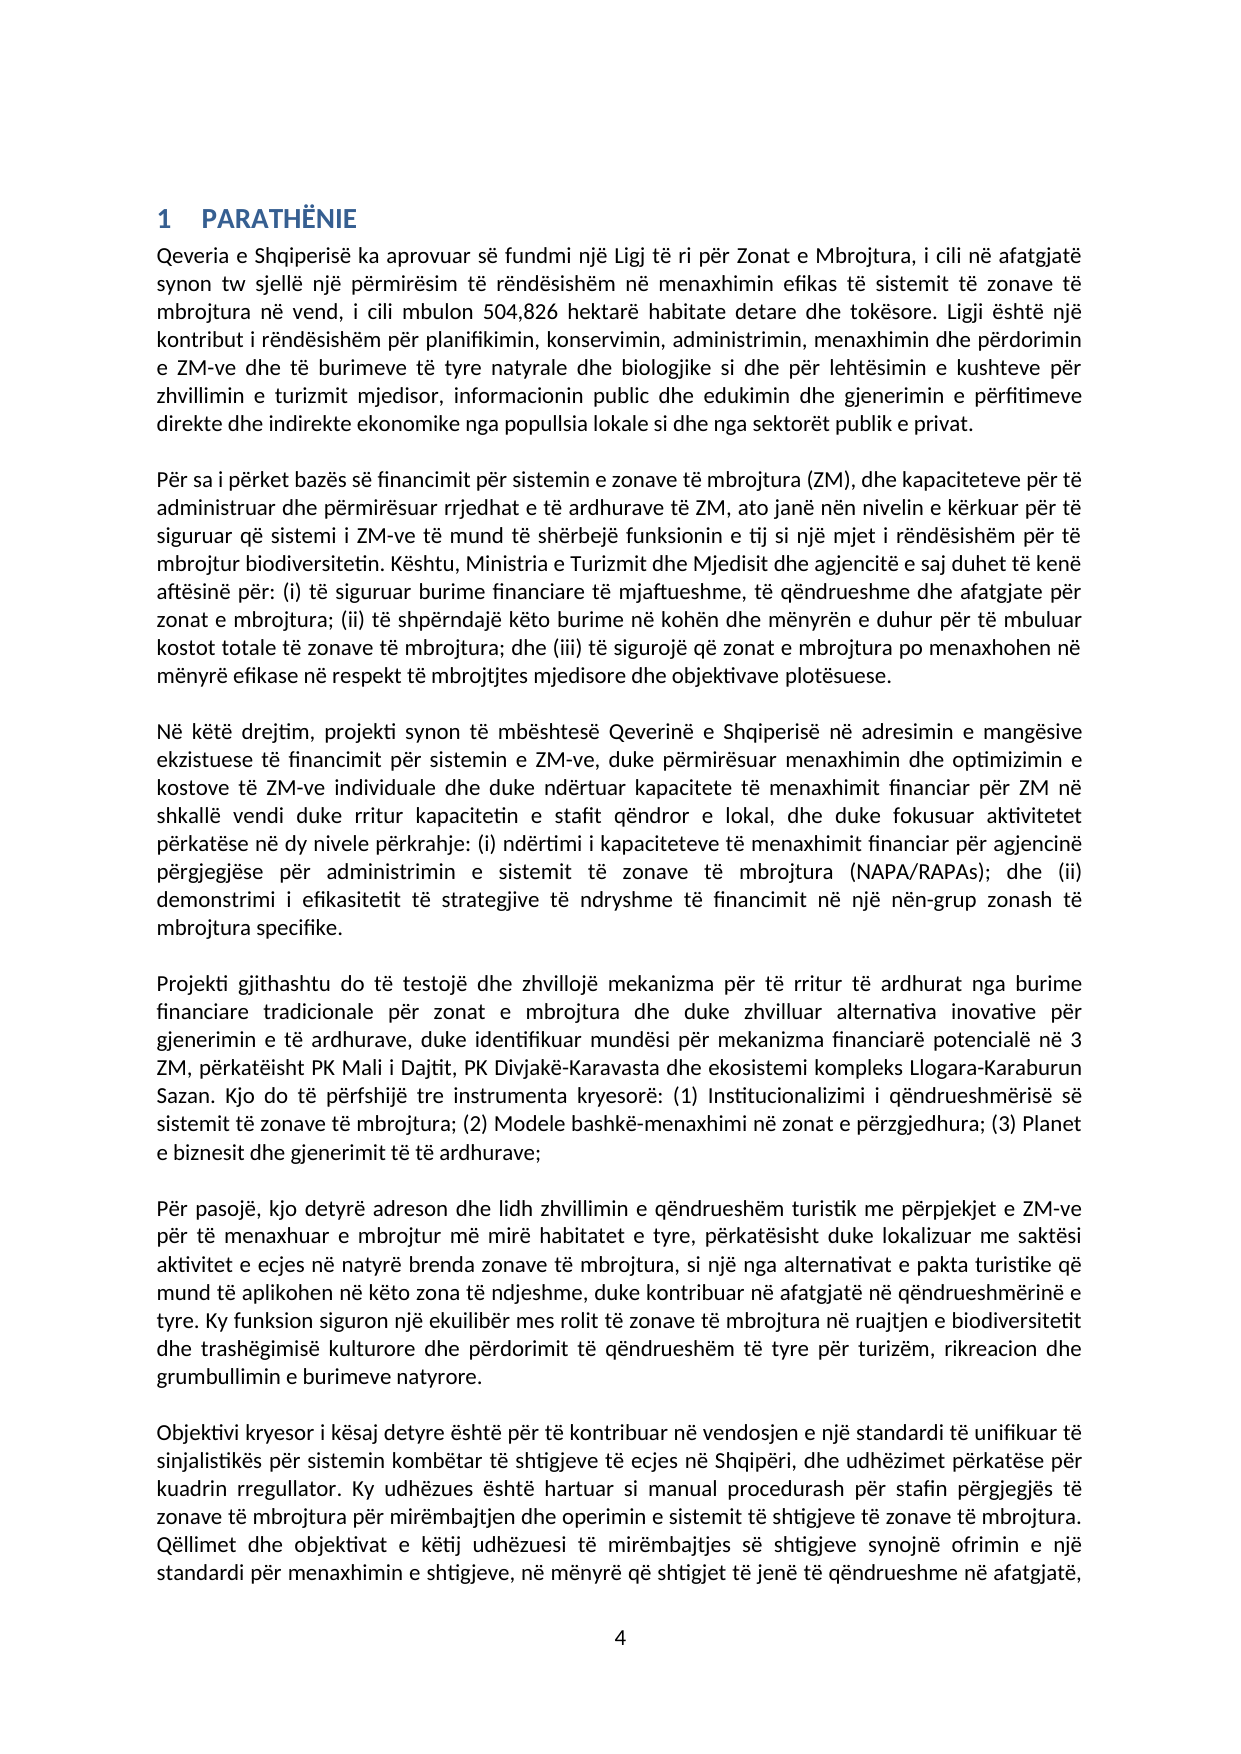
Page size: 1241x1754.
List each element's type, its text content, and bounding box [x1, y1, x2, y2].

text Në këtë drejtim, projekti synon të mbështesë Qeverinë e Shqiperisë në adresimin e mangësive ekzistuese të financimit për sistemin e ZM-ve, duke përmirësuar menaxhimin dhe optimizimin e kostove të ZM-ve individuale dhe duke ndërtuar kapacitete të menaxhimit financiar për ZM në shkallë vendi duke rritur kapacitetin e stafit qëndror e lokal, dhe duke fokusuar aktivitetet përkatëse në dy nivele përkrahje: (i) ndërtimi i kapaciteteve të menaxhimit financiar për agjencinë përgjegjëse për administrimin e sistemit të zonave të mbrojtura (NAPA/RAPAs); dhe (ii) demonstrimi i efikasitetit të strategjive të ndryshme të financimit në një nën-grup zonash të mbrojtura specifike. [156, 717, 1084, 941]
text Për pasojë, kjo detyrë adreson dhe lidh zhvillimin e qëndrueshëm turistik me përpjekjet e ZM-ve për të menaxhuar e mbrojtur më mirë habitatet e tyre, përkatësisht duke lokalizuar me saktësi aktivitet e ecjes në natyrë brenda zonave të mbrojtura, si një nga alternativat e pakta turistike që mund të aplikohen në këto zona të ndjeshme, duke kontribuar në afatgjatë në qëndrueshmërinë e tyre. Ky funksion siguron një ekuilibër mes rolit të zonave të mbrojtura në ruajtjen e biodiversitetit dhe trashëgimisë kulturore dhe përdorimit të qëndrueshëm të tyre për turizëm, rikreacion dhe grumbullimin e burimeve natyrore. [156, 1194, 1084, 1390]
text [156, 1418, 1084, 1586]
subtitle PARATHËNIE [156, 200, 1084, 236]
text Projekti gjithashtu do të testojë dhe zhvillojë mekanizma për të rritur të ardhurat nga burime financiare tradicionale për zonat e mbrojtura dhe duke zhvilluar alternativa inovative për gjenerimin e të ardhurave, duke identifikuar mundësi për mekanizma financiarë potencialë në 3 ZM, përkatëisht PK Mali i Dajtit, PK Divjakë-Karavasta dhe ekosistemi kompleks Llogara-Karaburun Sazan. Kjo do të përfshijë tre instrumenta kryesorë: (1) Institucionalizimi i qëndrueshmërisë së sistemit të zonave të mbrojtura; (2) Modele bashkë-menaxhimi në zonat e përzgjedhura; (3) Planet e biznesit dhe gjenerimit të të ardhurave; [156, 969, 1084, 1166]
text Për sa i përket bazës së financimit për sistemin e zonave të mbrojtura (ZM), dhe kapaciteteve për të administruar dhe përmirësuar rrjedhat e të ardhurave të ZM, ato janë nën nivelin e kërkuar për të siguruar që sistemi i ZM-ve të mund të shërbejë funksionin e tij si një mjet i rëndësishëm për të mbrojtur biodiversitetin. Kështu, Ministria e Turizmit dhe Mjedisit dhe agjencitë e saj duhet të kenë aftësinë për: (i) të siguruar burime financiare të mjaftueshme, të qëndrueshme dhe afatgjate për zonat e mbrojtura; (ii) të shpërndajë këto burime në kohën dhe mënyrën e duhur për të mbuluar kostot totale të zonave të mbrojtura; dhe (iii) të sigurojë që zonat e mbrojtura po menaxhohen në mënyrë efikase në respekt të mbrojtjtes mjedisore dhe objektivave plotësuese. [156, 465, 1084, 689]
text Qeveria e Shqiperisë ka aprovuar së fundmi një Ligj të ri për Zonat e Mbrojtura, i cili në afatgjatë synon tw sjellë një përmirësim të rëndësishëm në menaxhimin efikas të sistemit të zonave të mbrojtura në vend, i cili mbulon 504,826 hektarë habitate detare dhe tokësore. Ligji është një kontribut i rëndësishëm për planifikimin, konservimin, administrimin, menaxhimin dhe përdorimin e ZM-ve dhe të burimeve të tyre natyrale dhe biologjike si dhe për lehtësimin e kushteve për zhvillimin e turizmit mjedisor, informacionin public dhe edukimin dhe gjenerimin e përfitimeve direkte dhe indirekte ekonomike nga popullsia lokale si dhe nga sektorët publik e privat. [156, 241, 1084, 437]
